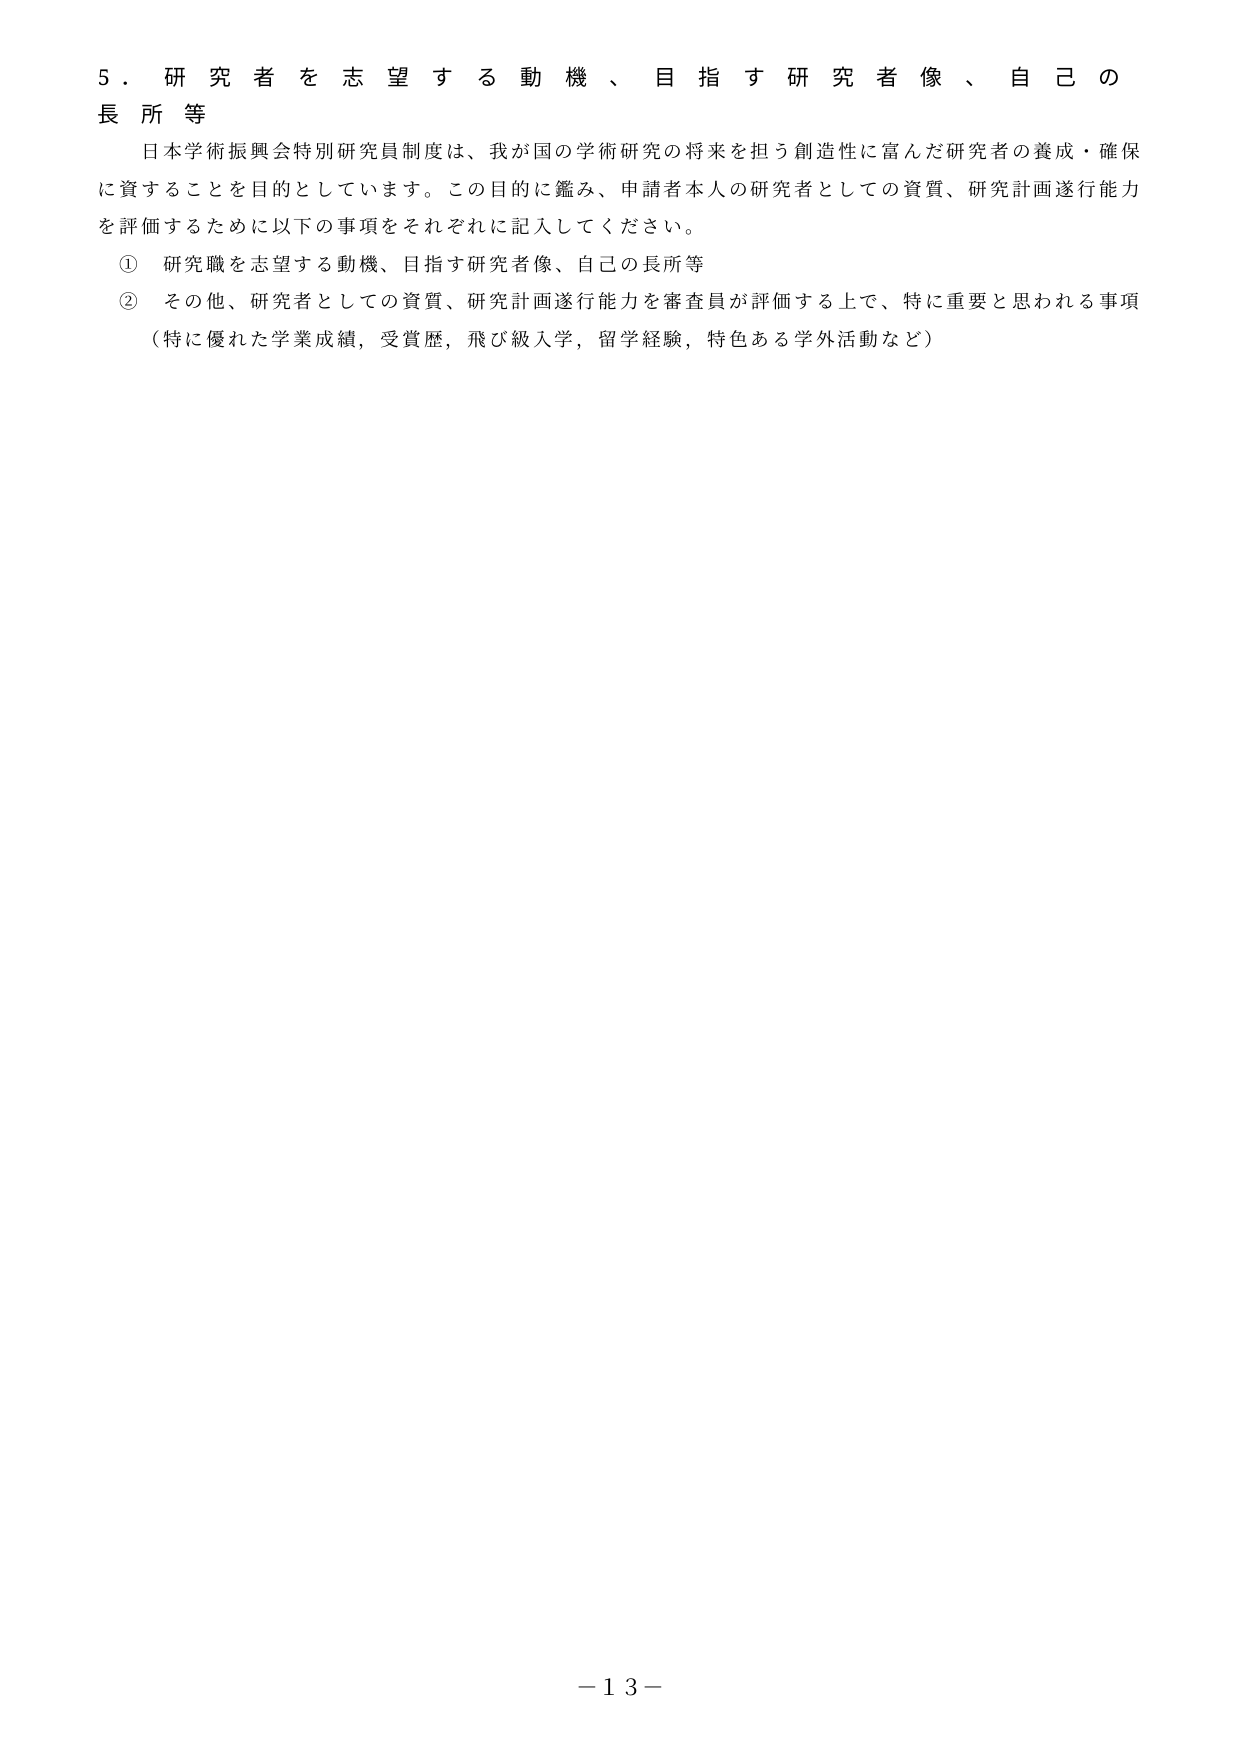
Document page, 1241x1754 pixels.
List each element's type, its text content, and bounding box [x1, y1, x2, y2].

text ① 研究職を志望する動機、目指す研究者像、自己の長所等 [98, 244, 1143, 282]
text 5．研究者を志望する動機、目指す研究者像、自己の長所等 [98, 57, 1143, 132]
text ② その他、研究者としての資質、研究計画遂行能力を審査員が評価する上で、特に重要と思われる事項（特に優れた学業成績，受賞歴，飛び級入学，留学経験，特色ある学外活動など） [98, 282, 1143, 357]
text 日本学術振興会特別研究員制度は、我が国の学術研究の将来を担う創造性に富んだ研究者の養成・確保に資することを目的としています。この目的に鑑み、申請者本人の研究者としての資質、研究計画遂行能力を評価するために以下の事項をそれぞれに記入してください。 [98, 132, 1143, 244]
